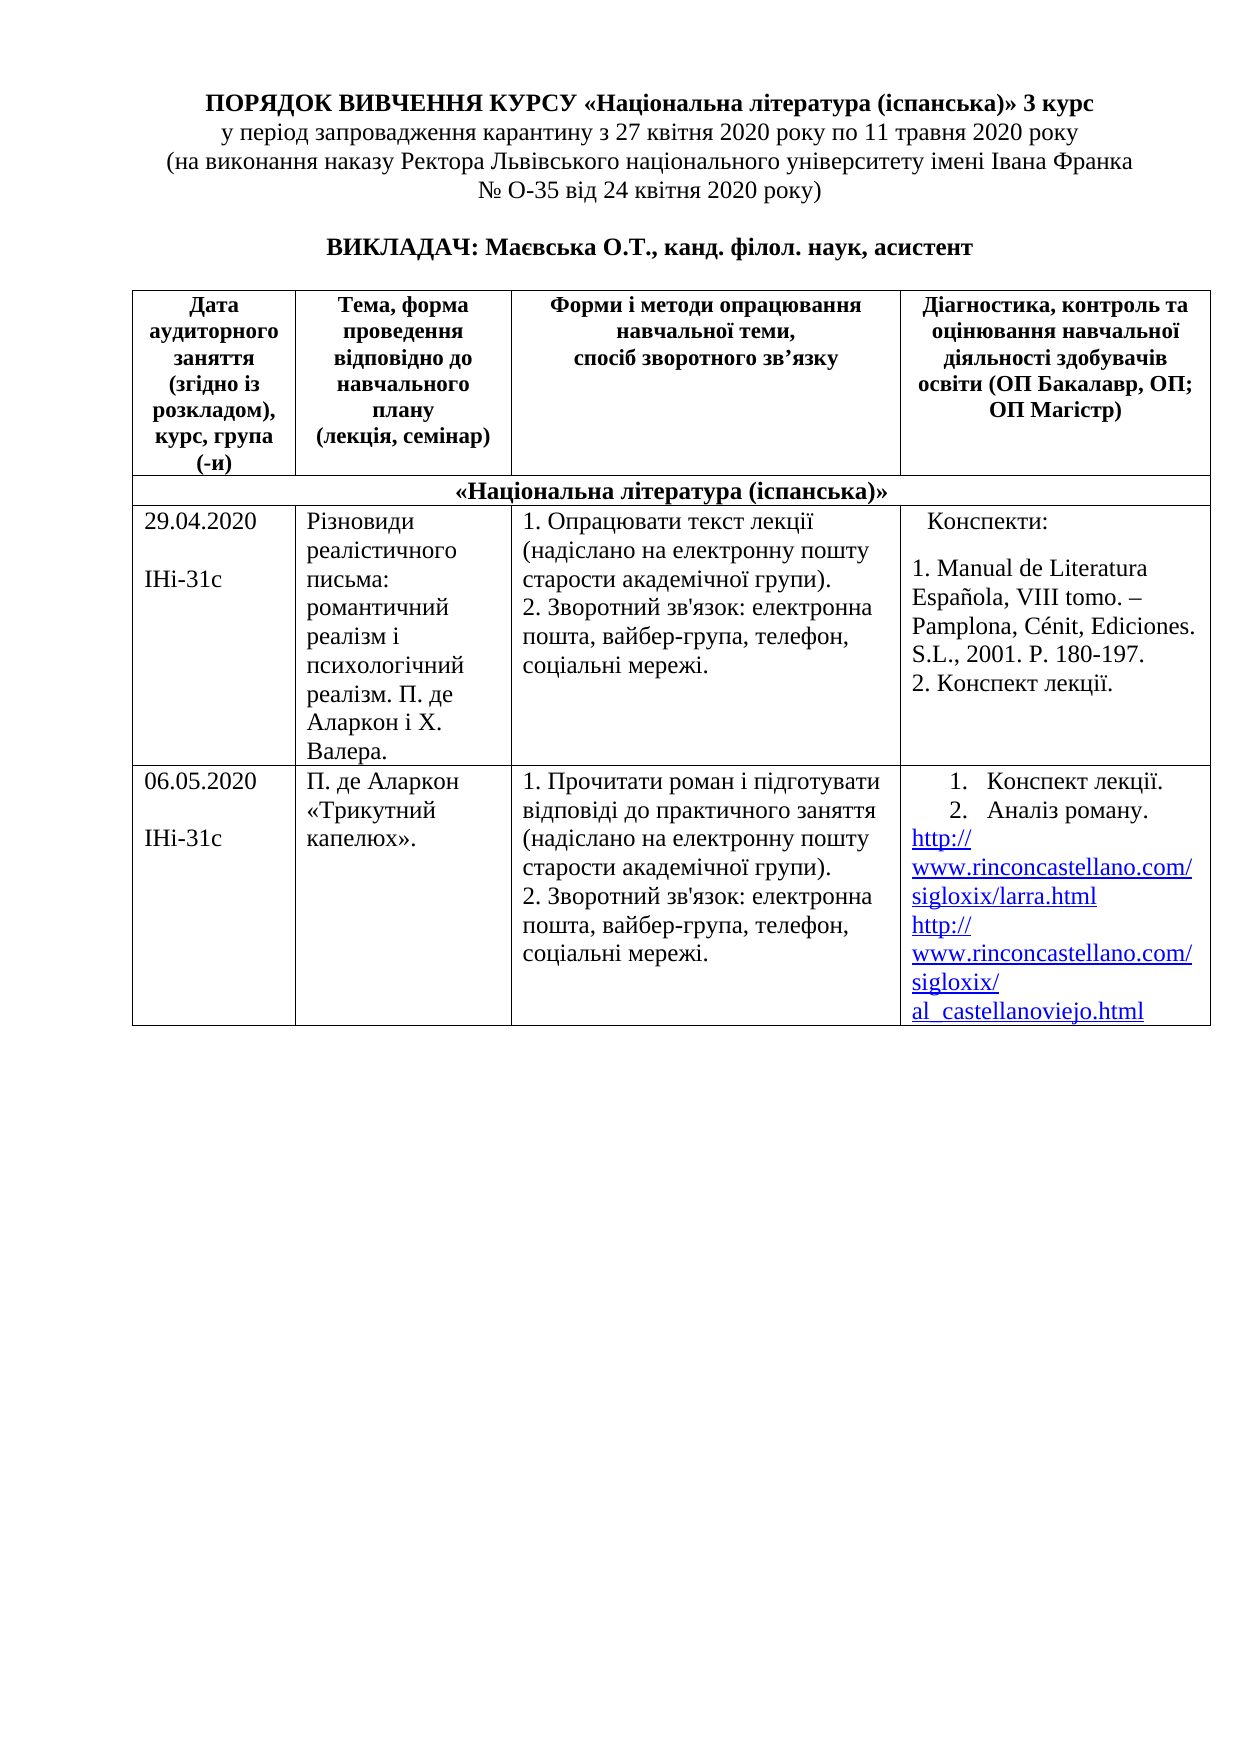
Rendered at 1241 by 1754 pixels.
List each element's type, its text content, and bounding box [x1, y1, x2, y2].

table_cell 29.04.2020 ІНі-31с [133, 506, 295, 765]
table_cell 1. Прочитати роман і підготувати відповіді до практичного заняття (надіслано на електронну пошту старости академічної групи). 2. Зворотний зв'язок: електронна пошта, вайбер-група, телефон, соціальні мережі. [512, 766, 900, 1025]
table_cell Конспект лекції. Аналіз роману. http://www.rinconcastellano.com/sigloxix/larra.html http://www.rinconcastellano.com/sigloxix/al_castellanoviejo.html [901, 766, 1210, 1025]
table_header Форми і методи опрацювання навчальної теми, спосіб зворотного зв’язку [512, 291, 900, 475]
text ПОРЯДОК ВИВЧЕННЯ КУРСУ «Національна література (іспанська)» 3 курс [148, 88, 1152, 117]
table_cell Різновиди реалістичного письма: романтичний реалізм і психологічний реалізм. П. де Аларкон і Х. Валера. [296, 506, 511, 765]
table_cell Конспекти: 1. Manual de Literatura Española, VIIІ tomo. – Pamplona, Cénit, Ediciones. S.L., 2001. Р. 180-197. 2. Конспект лекції. [901, 506, 1210, 765]
table_cell П. де Аларкон «Трикутний капелюх». [296, 766, 511, 1025]
table_cell 06.05.2020 ІНі-31с [133, 766, 295, 1025]
text (на виконання наказу Ректора Львівського національного університету імені Івана Франка [148, 146, 1152, 175]
table_cell 1. Опрацювати текст лекції (надіслано на електронну пошту старости академічної групи). 2. Зворотний зв'язок: електронна пошта, вайбер-група, телефон, соціальні мережі. [512, 506, 900, 765]
table_cell «Національна література (іспанська)» [133, 476, 1210, 505]
table_header Тема, форма проведення відповідно до навчального плану (лекція, семінар) [296, 291, 511, 475]
text № О-35 від 24 квітня 2020 року) [148, 175, 1152, 203]
table_header Дата аудиторного заняття (згідно із розкладом), курс, група (-и) [133, 291, 295, 475]
text у період запровадження карантину з 27 квітня 2020 року по 11 травня 2020 року [148, 117, 1152, 146]
table_header Діагностика, контроль та оцінювання навчальної діяльності здобувачів освіти (ОП Бакалавр, ОП; ОП Магістр) [901, 291, 1210, 475]
text ВИКЛАДАЧ: Маєвська О.Т., канд. філол. наук, асистент [148, 232, 1152, 261]
